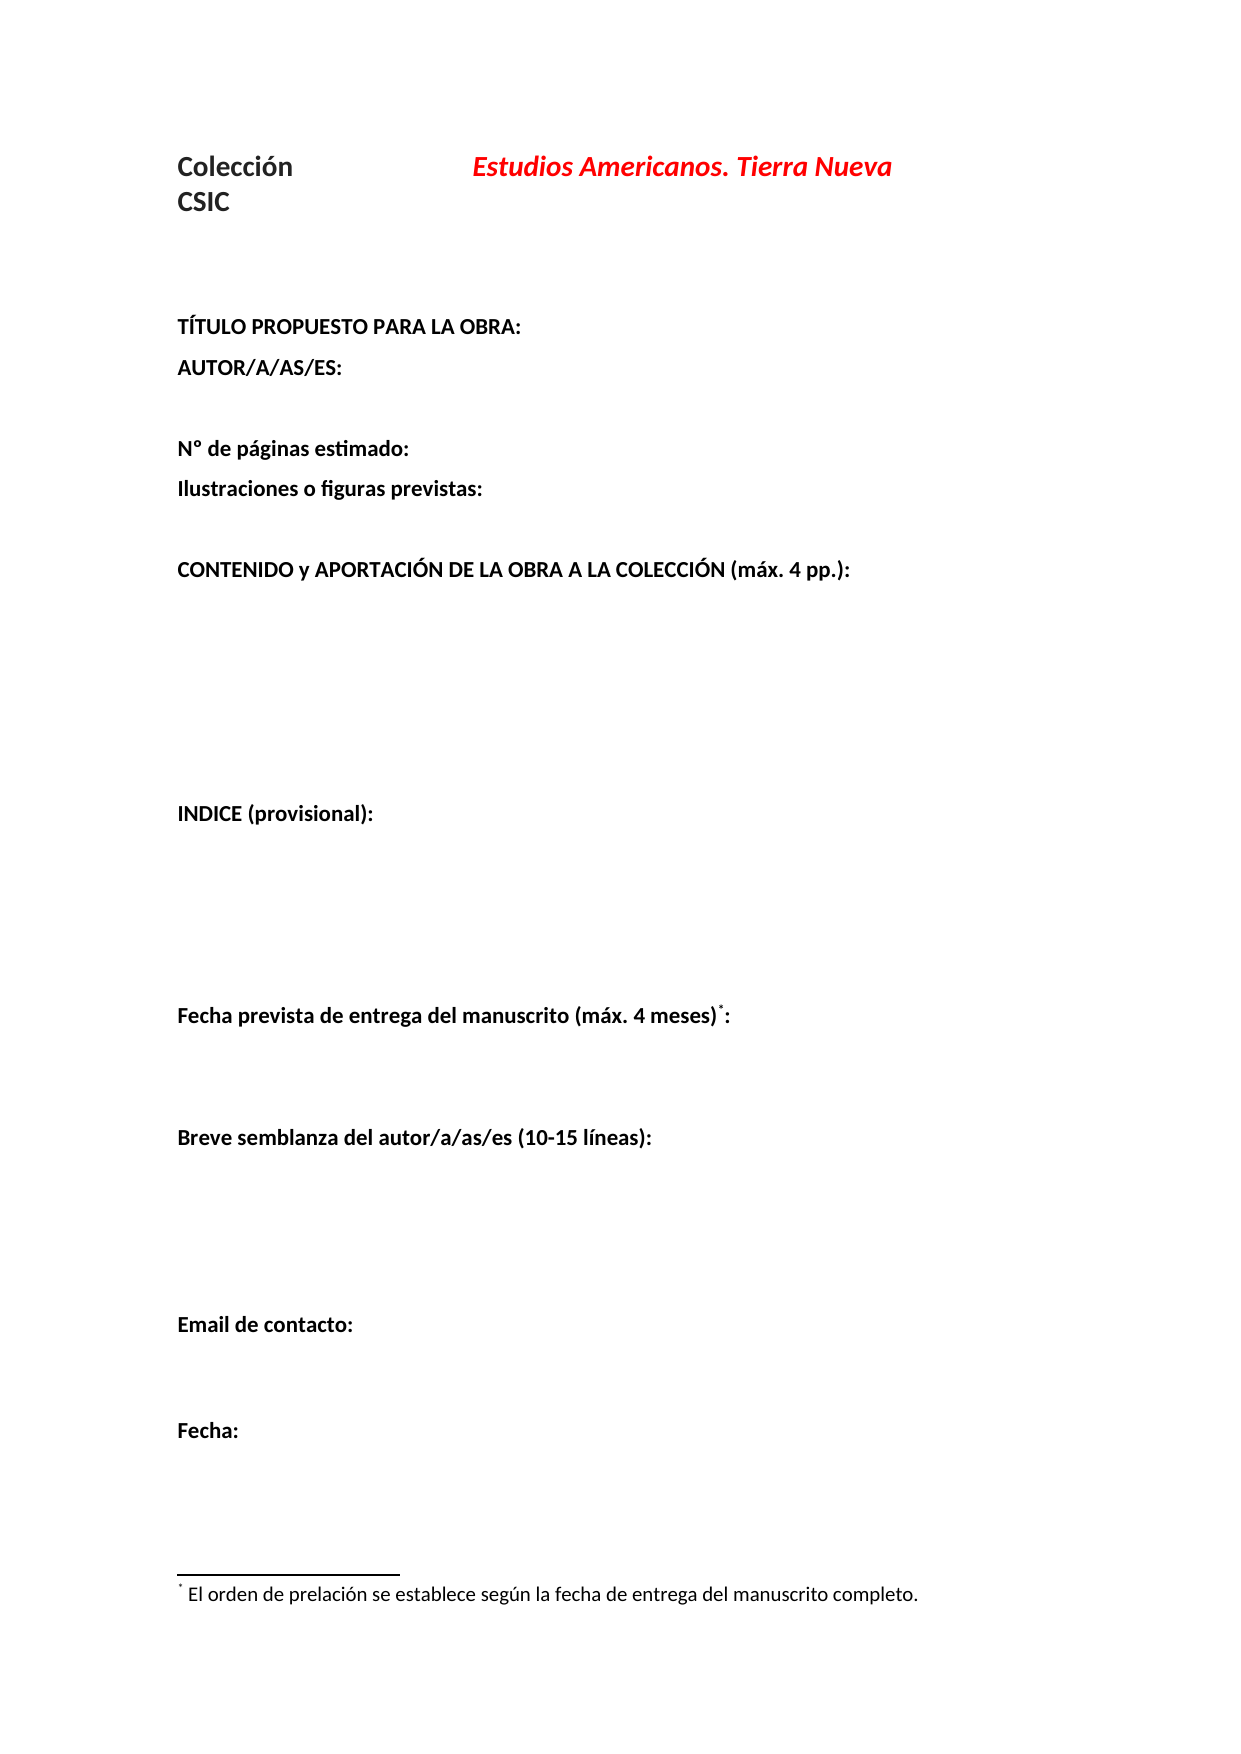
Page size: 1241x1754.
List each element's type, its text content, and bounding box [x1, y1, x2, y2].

text Ilustraciones o figuras previstas: [177, 474, 1063, 502]
text CSIC [177, 183, 1063, 219]
text CONTENIDO y APORTACIÓN DE LA OBRA A LA COLECCIÓN (máx. 4 pp.): [177, 556, 1063, 583]
text TÍTULO PROPUESTO PARA LA OBRA: [177, 312, 1063, 340]
text Nº de páginas estimado: [177, 434, 1063, 462]
text Breve semblanza del autor/a/as/es (10-15 líneas): [177, 1123, 1063, 1151]
text Email de contacto: [177, 1310, 1063, 1338]
text Fecha prevista de entrega del manuscrito (máx. 4 meses): [177, 1001, 1063, 1029]
text INDICE (provisional): [177, 799, 1063, 827]
text Colección Estudios Americanos. Tierra Nueva [177, 148, 1063, 183]
text AUTOR/A/AS/ES: [177, 353, 1063, 381]
text Fecha: [177, 1416, 1063, 1444]
